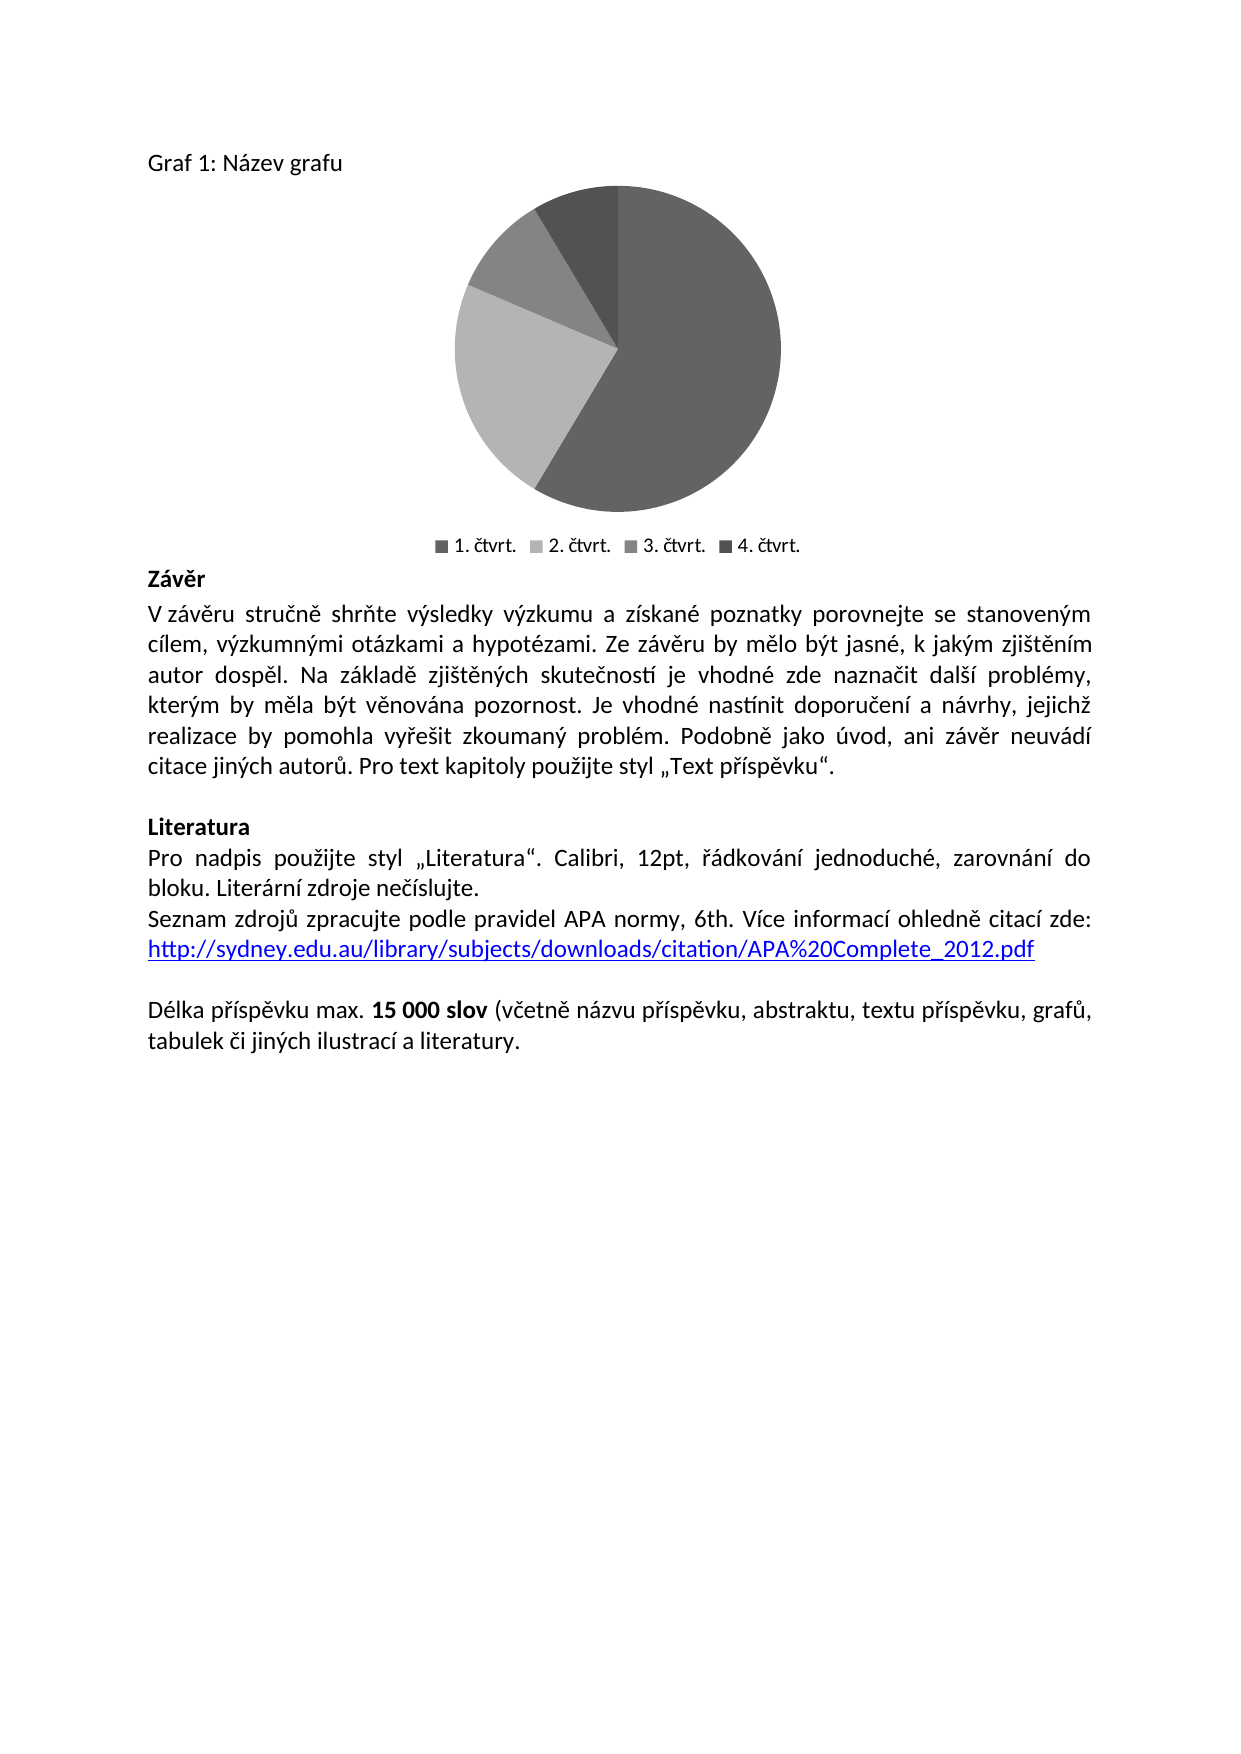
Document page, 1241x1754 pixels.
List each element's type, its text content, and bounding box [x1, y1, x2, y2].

text Seznam zdrojů zpracujte podle pravidel APA normy, 6th. Více informací ohledně citací zde: http://sydney.edu.au/library/subjects/downloads/citation/APA%20Complete_2012.pdf [148, 903, 1093, 964]
text V závěru stručně shrňte výsledky výzkumu a získané poznatky porovnejte se stanoveným cílem, výzkumnými otázkami a hypotézami. Ze závěru by mělo být jasné, k jakým zjištěním autor dospěl. Na základě zjištěných skutečností je vhodné zde naznačit další problémy, kterým by měla být věnována pozornost. Je vhodné nastínit doporučení a návrhy, jejichž realizace by pomohla vyřešit zkoumaný problém. Podobně jako úvod, ani závěr neuvádí citace jiných autorů. Pro text kapitoly použijte styl „Text příspěvku“. [148, 598, 1093, 781]
text Závěr [148, 563, 1093, 593]
text Literatura [148, 812, 1093, 842]
text Graf 1: Název grafu [148, 148, 1093, 178]
text Délka příspěvku max. 15 000 slov (včetně názvu příspěvku, abstraktu, textu příspěvku, grafů, tabulek či jiných ilustrací a literatury. [148, 995, 1093, 1056]
list Pro nadpis použijte styl „Literatura“. Calibri, 12pt, řádkování jednoduché, zarovnání do bloku. Literární zdroje nečíslujte. [148, 842, 1093, 903]
